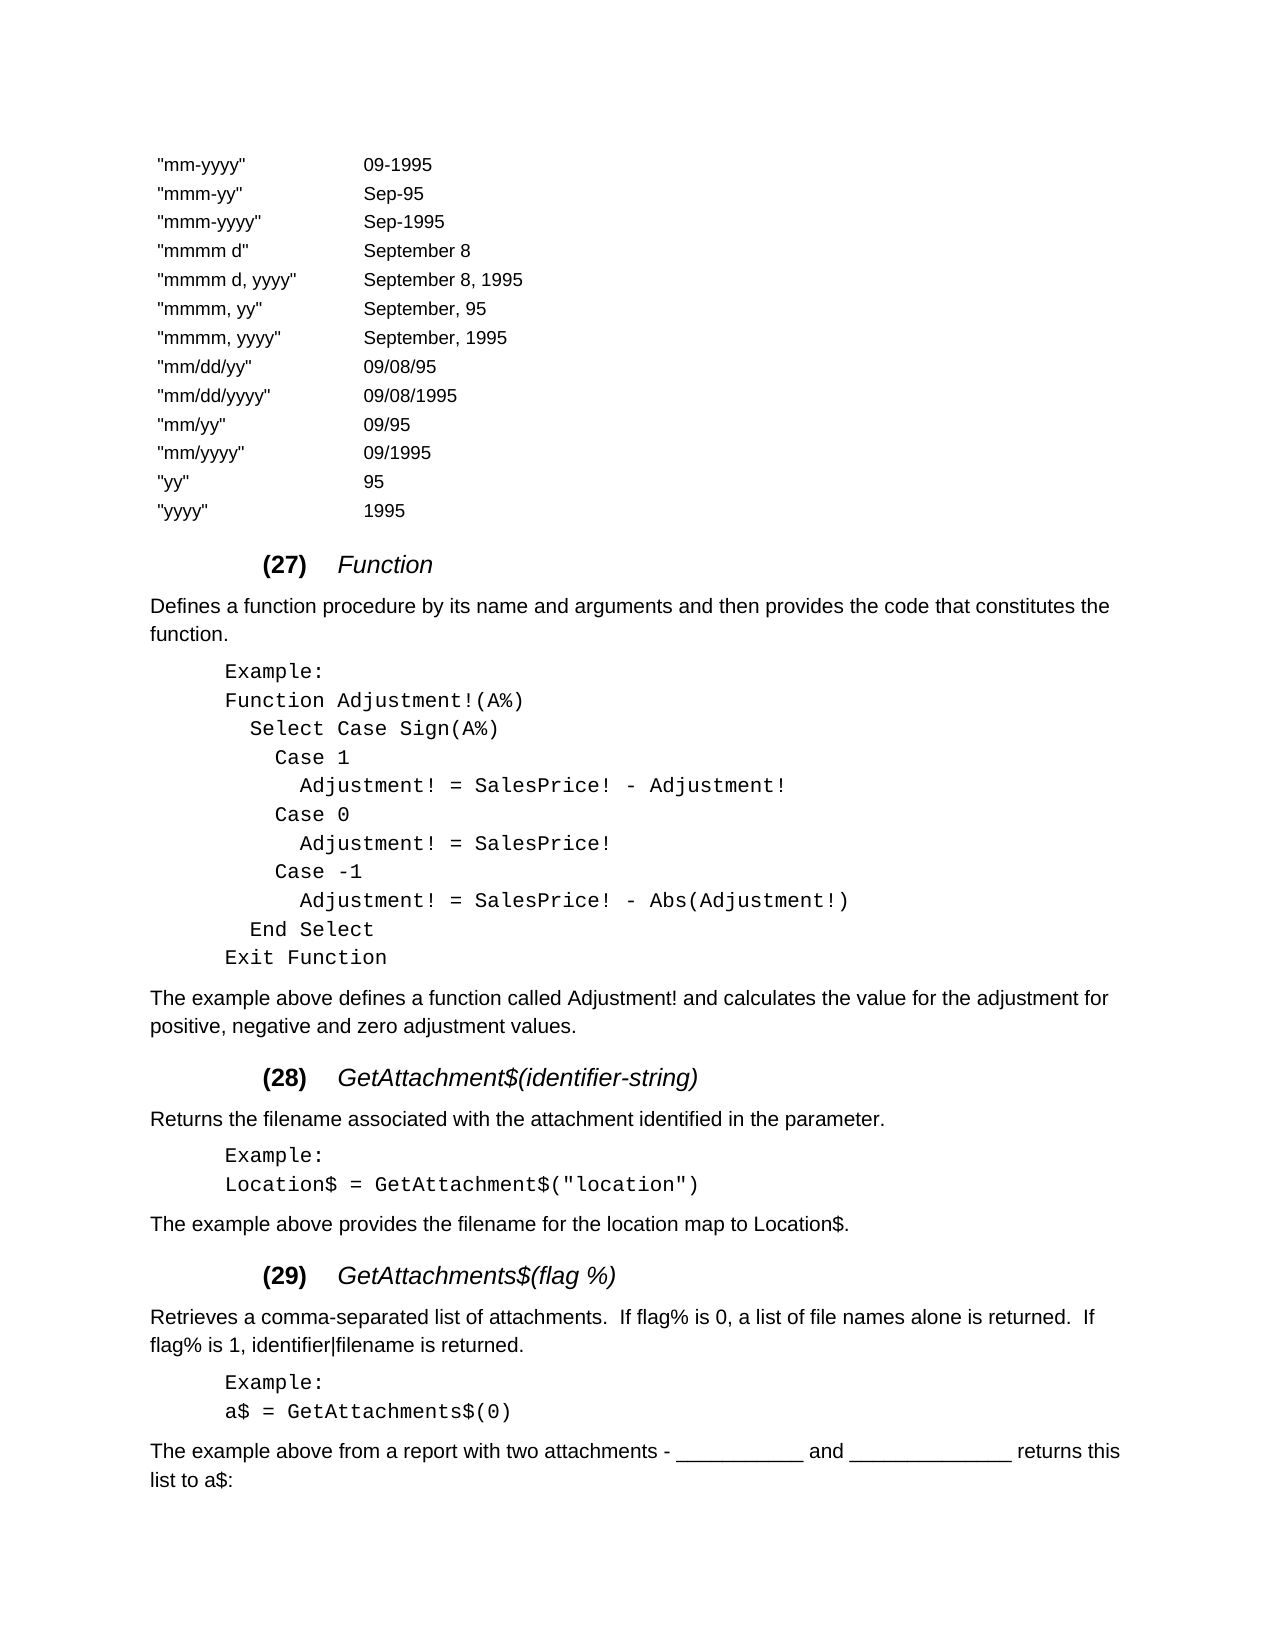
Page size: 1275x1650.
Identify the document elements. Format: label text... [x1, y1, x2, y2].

table_cell "mm/yyyy" [150, 439, 356, 467]
table_cell Sep-1995 [356, 208, 793, 237]
subtitle GetAttachments$(flag %) [262, 1261, 1125, 1290]
table_cell [356, 381, 793, 410]
table_cell "mmm-yyyy" [150, 208, 356, 237]
text Example: Function Adjustment!(A%) Select Case Sign(A%) Case 1 Adjustment! = SalesPrice! - Adjustment! Case 0 Adjustment! = SalesPrice! Case -1 Adjustment! = SalesPrice! - Abs(Adjustment!) End Select Exit Function [224, 656, 1125, 971]
table_cell "mm/yy" [150, 410, 356, 438]
table_cell "mmmm, yyyy" [150, 323, 356, 352]
table_cell "mmmm, yy" [150, 294, 356, 323]
table_cell "mmmm d, yyyy" [150, 265, 356, 294]
table_cell September, 1995 [356, 323, 793, 352]
table_cell 09/95 [356, 410, 793, 438]
subtitle Function [262, 550, 1125, 579]
text Returns the filename associated with the attachment identified in the parameter. [150, 1102, 1125, 1131]
table_cell "mm/dd/yyyy" [150, 381, 356, 410]
table_cell [356, 265, 793, 294]
table_cell [356, 352, 793, 381]
table_cell "mmm-yy" [150, 179, 356, 208]
table_cell 95 [356, 468, 793, 496]
text Example: Location$ = GetAttachment$("location") [224, 1140, 1125, 1198]
table_cell "yy" [150, 468, 356, 496]
subtitle GetAttachment$(identifier-string) [262, 1063, 1125, 1092]
table_cell 09-1995 [356, 150, 793, 179]
text The example above from a report with two attachments - ___________ and ______________ returns this list to a$: [150, 1434, 1125, 1492]
text Example: a$ = GetAttachments$(0) [224, 1367, 1125, 1424]
table_cell Sep-95 [356, 179, 793, 208]
text Defines a function procedure by its name and arguments and then provides the code that constitutes the function. [150, 589, 1125, 646]
table_cell "yyyy" [150, 496, 356, 525]
table_cell 09/1995 [356, 439, 793, 467]
table_cell "mm-yyyy" [150, 150, 356, 179]
table_cell 1995 [356, 496, 793, 525]
table_cell "mm/dd/yy" [150, 352, 356, 381]
text Retrieves a comma-separated list of attachments. If flag% is 0, a list of file names alone is returned. If flag% is 1, identifier|filename is returned. [150, 1300, 1125, 1357]
table_cell September, 95 [356, 294, 793, 323]
table_cell "mmmm d" [150, 237, 356, 265]
table_cell September 8 [356, 237, 793, 265]
text The example above provides the filename for the location map to Location$. [150, 1208, 1125, 1236]
text The example above defines a function called Adjustment! and calculates the value for the adjustment for positive, negative and zero adjustment values. [150, 981, 1125, 1038]
